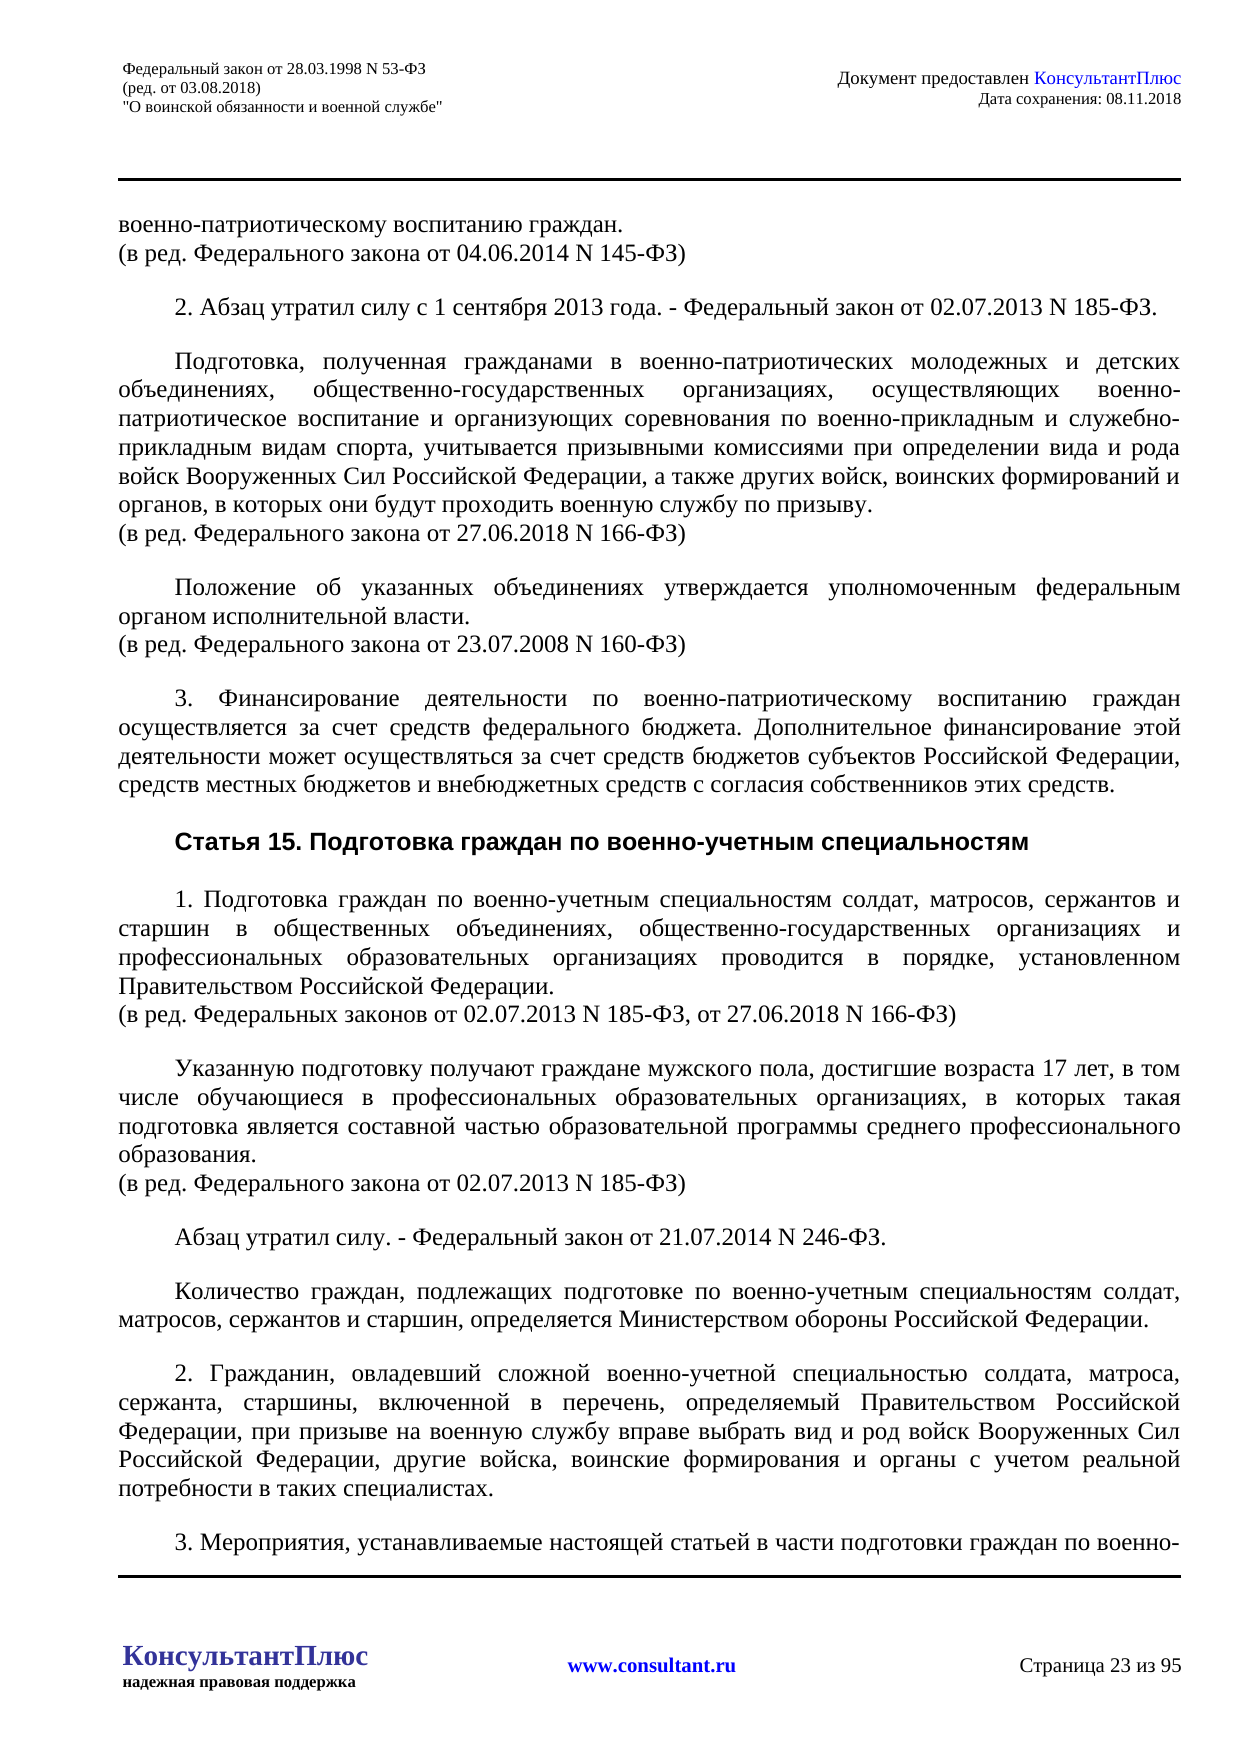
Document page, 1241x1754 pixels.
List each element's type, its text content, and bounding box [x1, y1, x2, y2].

text Абзац утратил силу. - Федеральный закон от 21.07.2014 N 246-ФЗ. [118, 1222, 1181, 1251]
text (в ред. Федерального закона от 27.06.2018 N 166-ФЗ) [118, 518, 1181, 547]
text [118, 209, 1181, 238]
text (в ред. Федерального закона от 04.06.2014 N 145-ФЗ) [118, 238, 1181, 267]
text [118, 1527, 1181, 1556]
text 1. Подготовка граждан по военно-учетным специальностям солдат, матросов, сержантов и старшин в общественных объединениях, общественно-государственных организациях и профессиональных образовательных организациях проводится в порядке, установленном Правительством Российской Федерации. [118, 884, 1181, 999]
text (в ред. Федерального закона от 02.07.2013 N 185-ФЗ) [118, 1168, 1181, 1197]
text 2. Абзац утратил силу с 1 сентября 2013 года. - Федеральный закон от 02.07.2013 N 185-ФЗ. [118, 292, 1181, 321]
title Статья 15. Подготовка граждан по военно-учетным специальностям [118, 827, 1181, 856]
text Подготовка, полученная гражданами в военно-патриотических молодежных и детских объединениях, общественно-государственных организациях, осуществляющих военно-патриотическое воспитание и организующих соревнования по военно-прикладным и служебно-прикладным видам спорта, учитывается призывными комиссиями при определении вида и рода войск Вооруженных Сил Российской Федерации, а также других войск, воинских формирований и органов, в которых они будут проходить военную службу по призыву. [118, 346, 1181, 518]
text (в ред. Федеральных законов от 02.07.2013 N 185-ФЗ, от 27.06.2018 N 166-ФЗ) [118, 999, 1181, 1028]
text Количество граждан, подлежащих подготовке по военно-учетным специальностям солдат, матросов, сержантов и старшин, определяется Министерством обороны Российской Федерации. [118, 1276, 1181, 1333]
text Положение об указанных объединениях утверждается уполномоченным федеральным органом исполнительной власти. [118, 572, 1181, 629]
text 3. Финансирование деятельности по военно-патриотическому воспитанию граждан осуществляется за счет средств федерального бюджета. Дополнительное финансирование этой деятельности может осуществляться за счет средств бюджетов субъектов Российской Федерации, средств местных бюджетов и внебюджетных средств с согласия собственников этих средств. [118, 683, 1181, 798]
text 2. Гражданин, овладевший сложной военно-учетной специальностью солдата, матроса, сержанта, старшины, включенной в перечень, определяемый Правительством Российской Федерации, при призыве на военную службу вправе выбрать вид и род войск Вооруженных Сил Российской Федерации, другие войска, воинские формирования и органы с учетом реальной потребности в таких специалистах. [118, 1358, 1181, 1502]
text (в ред. Федерального закона от 23.07.2008 N 160-ФЗ) [118, 629, 1181, 658]
text Указанную подготовку получают граждане мужского пола, достигшие возраста 17 лет, в том числе обучающиеся в профессиональных образовательных организациях, в которых такая подготовка является составной частью образовательной программы среднего профессионального образования. [118, 1053, 1181, 1168]
